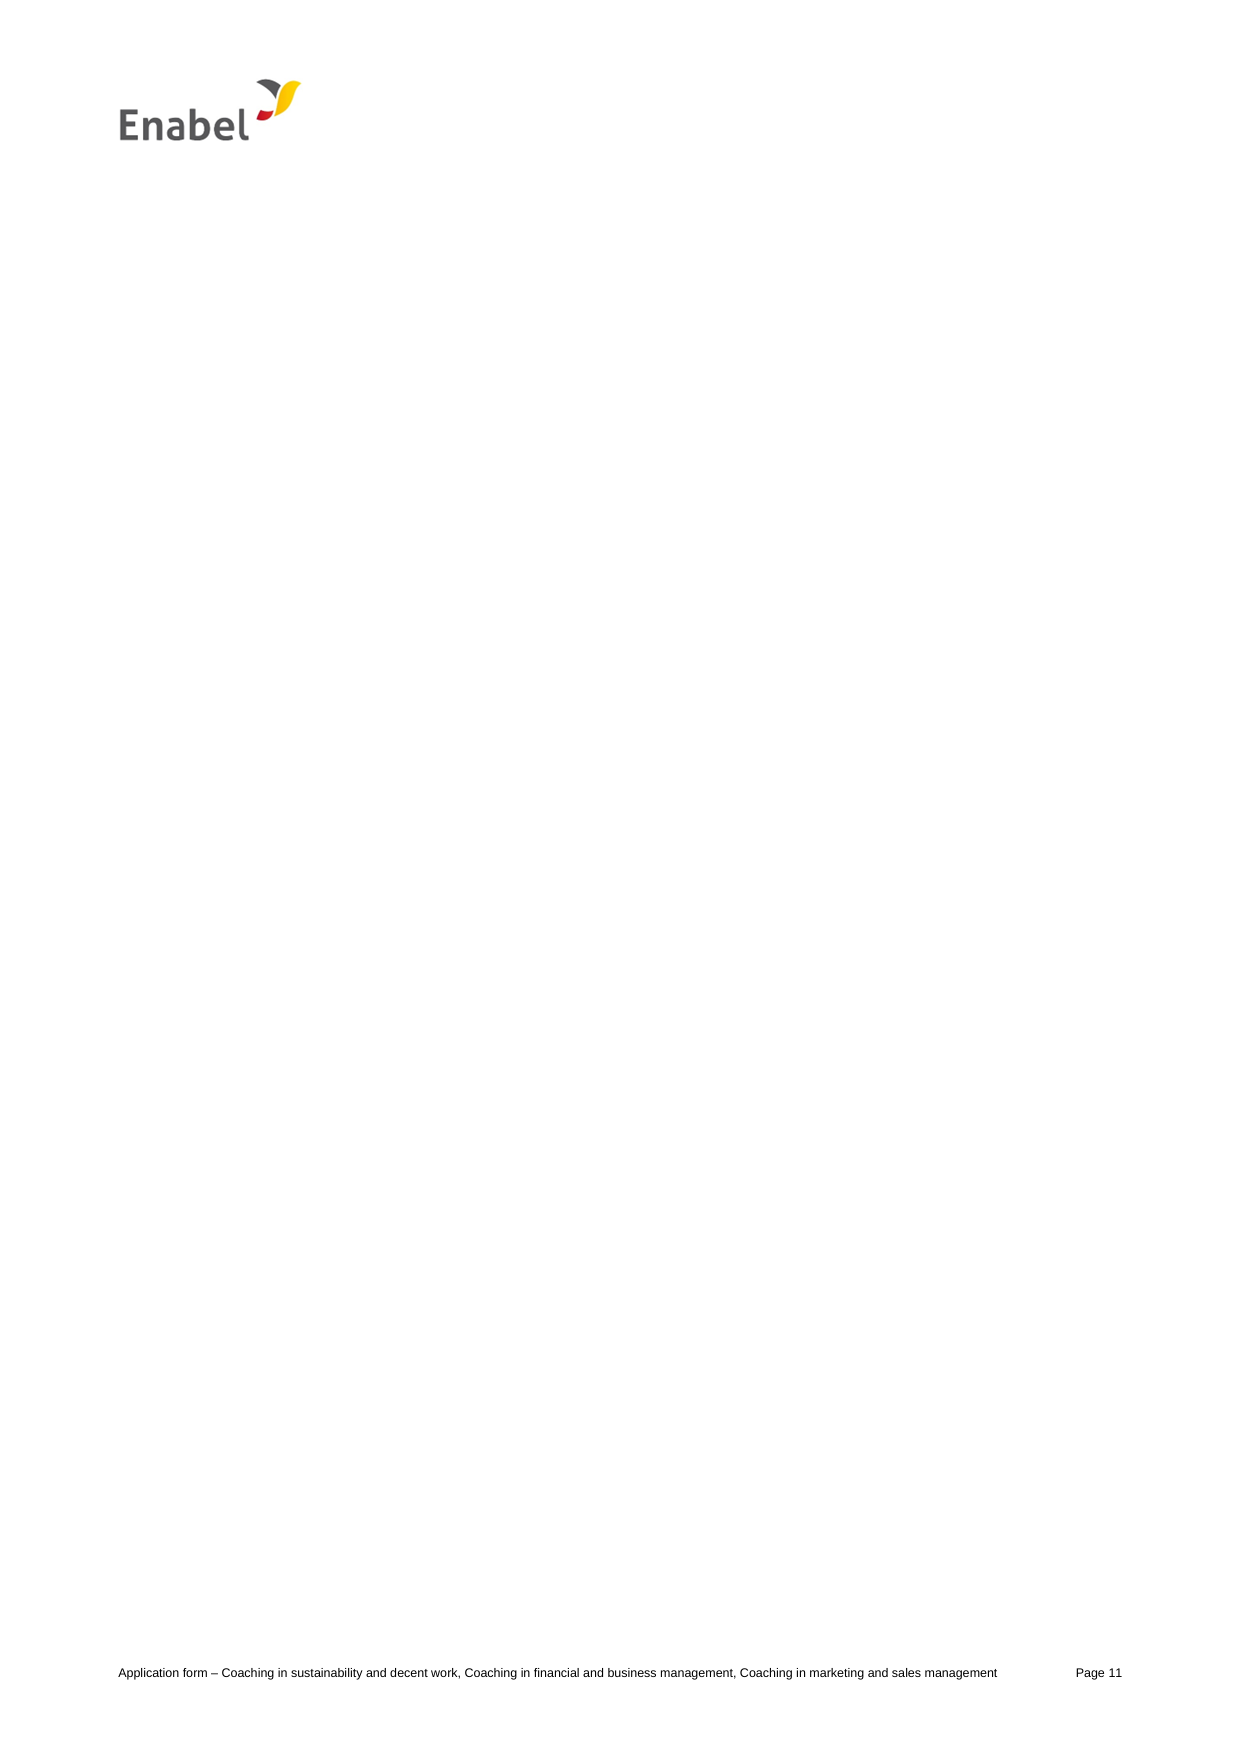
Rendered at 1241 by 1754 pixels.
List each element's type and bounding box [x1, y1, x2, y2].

picture [118, 73, 303, 148]
